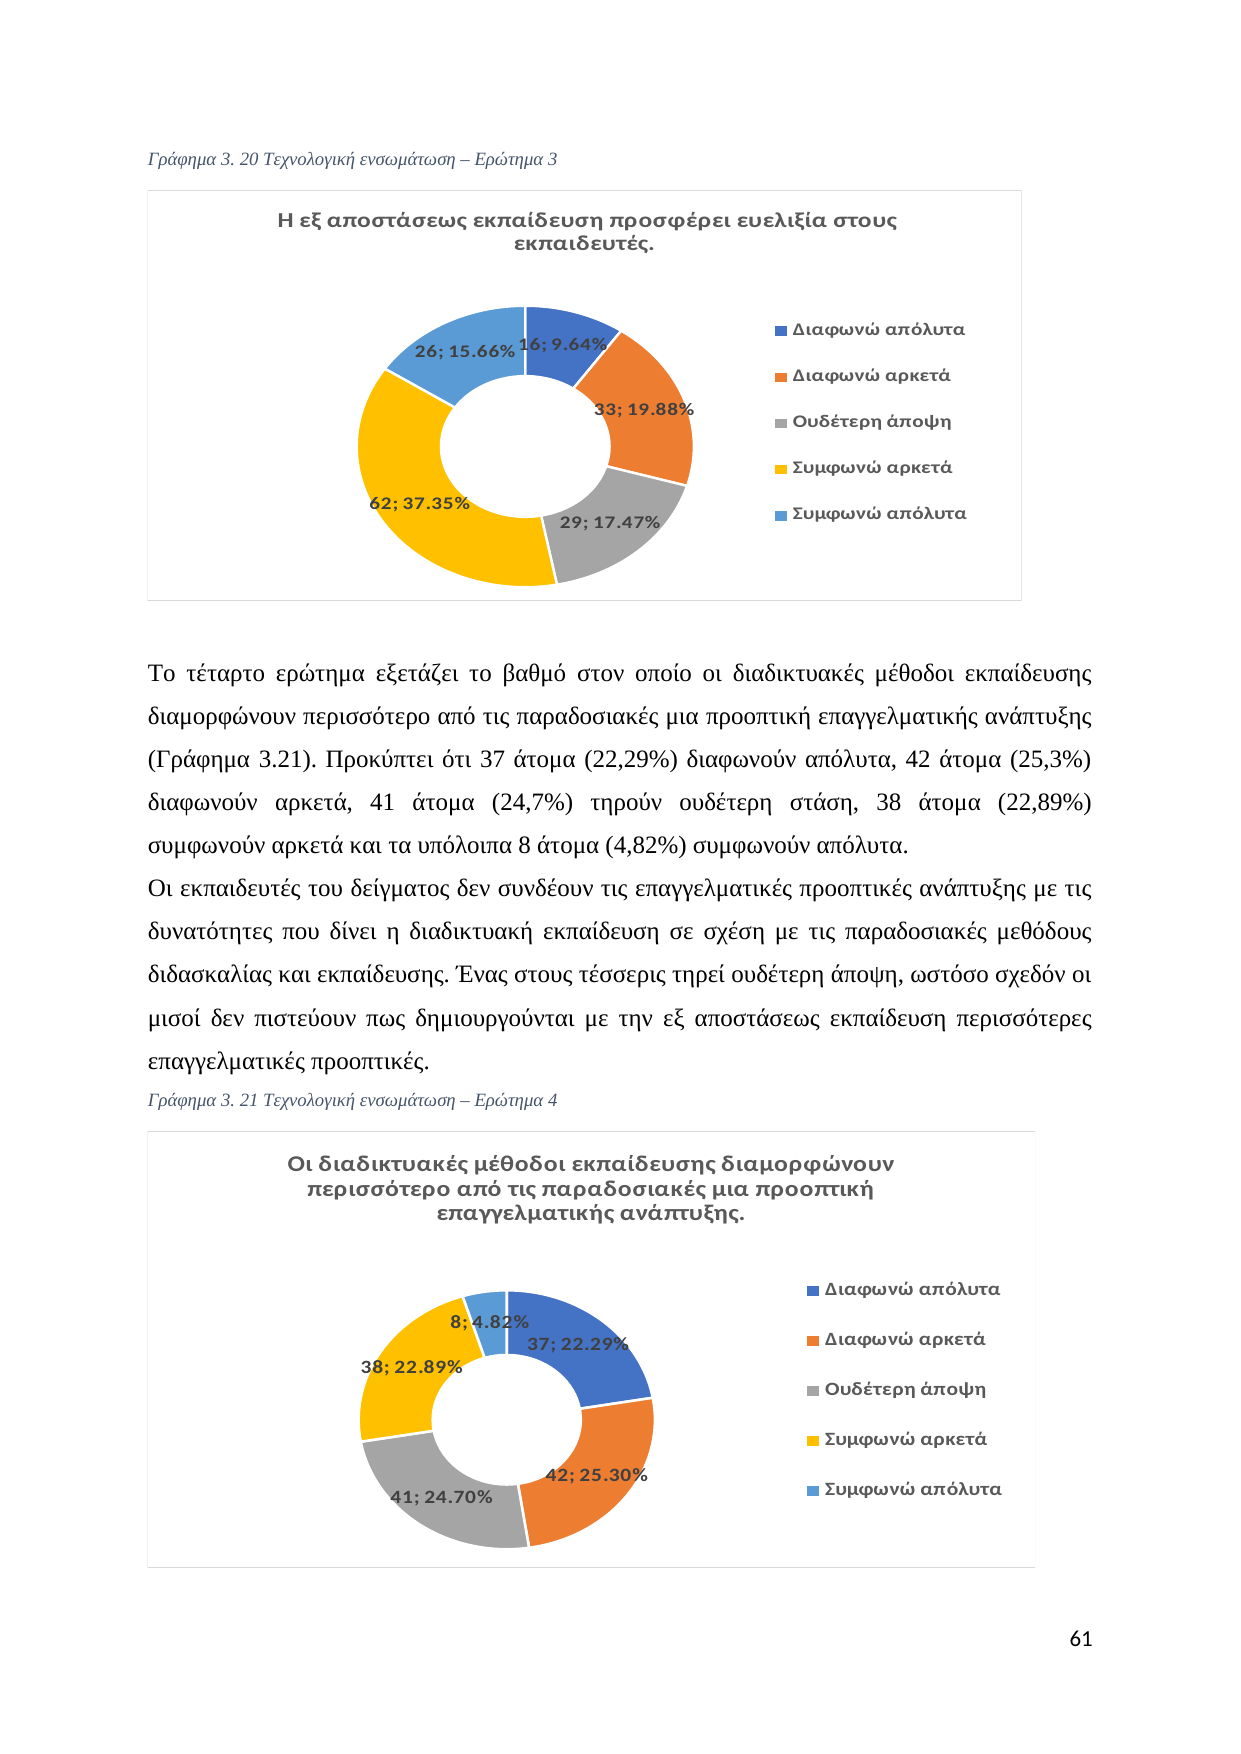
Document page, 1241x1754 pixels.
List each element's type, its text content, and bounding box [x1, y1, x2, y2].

text Οι εκπαιδευτές του δείγματος δεν συνδέουν τις επαγγελματικές προοπτικές ανάπτυξης με τις δυνατότητες που δίνει η διαδικτυακή εκπαίδευση σε σχέση με τις παραδοσιακές μεθόδους διδασκαλίας και εκπαίδευσης. Ένας στους τέσσερις τηρεί ουδέτερη άποψη, ωστόσο σχεδόν οι μισοί δεν πιστεύουν πως δημιουργούνται με την εξ αποστάσεως εκπαίδευση περισσότερες επαγγελματικές προοπτικές. [148, 873, 1092, 1074]
text Το τέταρτο ερώτημα εξετάζει το βαθμό στον οποίο οι διαδικτυακές μέθοδοι εκπαίδευσης διαμορφώνουν περισσότερο από τις παραδοσιακές μια προοπτική επαγγελματικής ανάπτυξης (Γράφημα 3.21). Προκύπτει ότι 37 άτομα (22,29%) διαφωνούν απόλυτα, 42 άτομα (25,3%) διαφωνούν αρκετά, 41 άτομα (24,7%) τηρούν ουδέτερη στάση, 38 άτομα (22,89%) συμφωνούν αρκετά και τα υπόλοιπα 8 άτομα (4,82%) συμφωνούν απόλυτα. [148, 658, 1092, 859]
